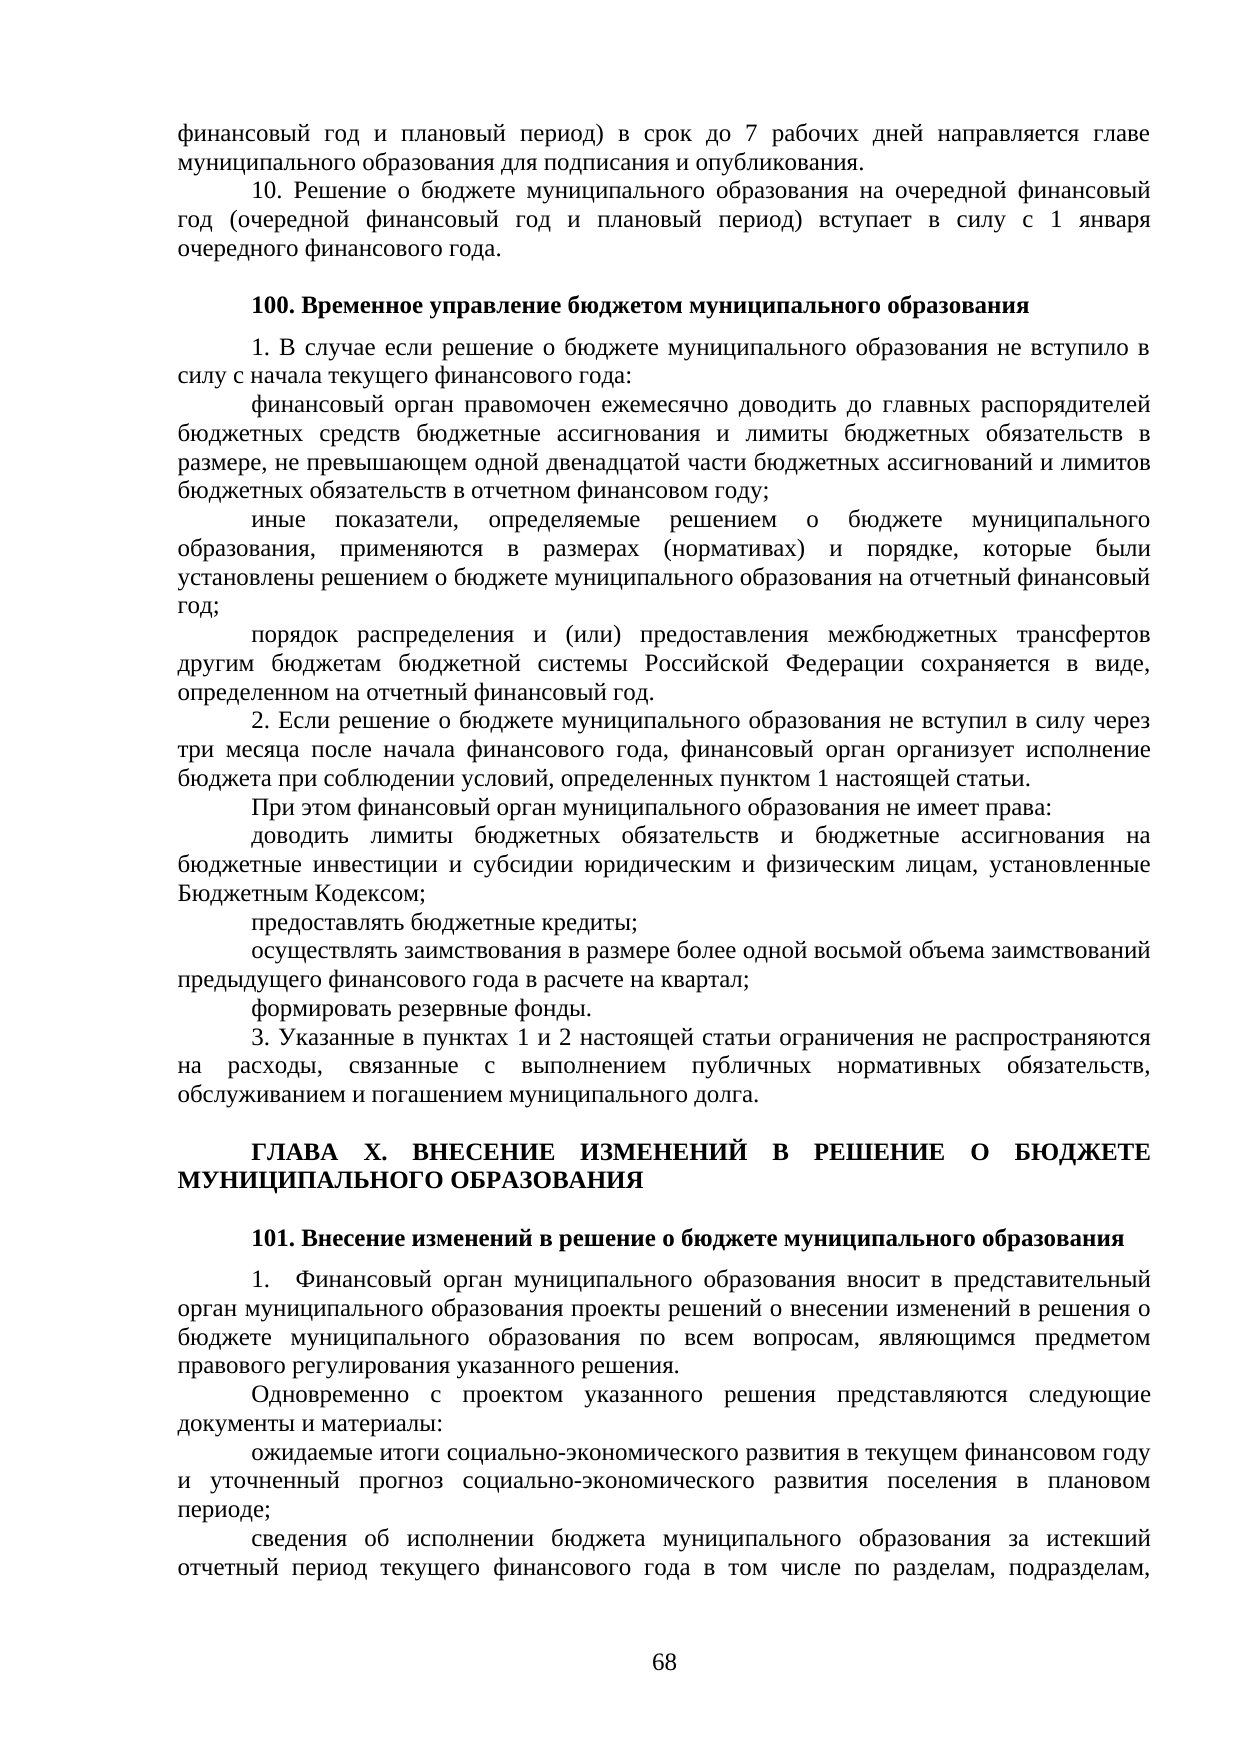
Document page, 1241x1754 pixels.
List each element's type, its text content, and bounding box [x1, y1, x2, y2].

text При этом финансовый орган муниципального образования не имеет права: [177, 792, 1152, 821]
text предоставлять бюджетные кредиты; [177, 907, 1152, 936]
text 10. Решение о бюджете муниципального образования на очередной финансовый год (очередной финансовый год и плановый период) вступает в силу с 1 января очередного финансового года. [177, 176, 1152, 262]
text 2. Если решение о бюджете муниципального образования не вступил в силу через три месяца после начала финансового года, финансовый орган организует исполнение бюджета при соблюдении условий, определенных пунктом 1 настоящей статьи. [177, 706, 1152, 792]
title 100. Временное управление бюджетом муниципального образования [177, 291, 1152, 319]
text ожидаемые итоги социально-экономического развития в текущем финансовом году и уточненный прогноз социально-экономического развития поселения в плановом периоде; [177, 1437, 1152, 1523]
text доводить лимиты бюджетных обязательств и бюджетные ассигнования на бюджетные инвестиции и субсидии юридическим и физическим лицам, установленные Бюджетным Кодексом; [177, 821, 1152, 907]
text финансовый орган правомочен ежемесячно доводить до главных распорядителей бюджетных средств бюджетные ассигнования и лимиты бюджетных обязательств в размере, не превышающем одной двенадцатой части бюджетных ассигнований и лимитов бюджетных обязательств в отчетном финансовом году; [177, 389, 1152, 504]
text 3. Указанные в пунктах 1 и 2 настоящей статьи ограничения не распространяются на расходы, связанные с выполнением публичных нормативных обязательств, обслуживанием и погашением муниципального долга. [177, 1022, 1152, 1108]
text формировать резервные фонды. [177, 993, 1152, 1022]
text порядок распределения и (или) предоставления межбюджетных трансфертов другим бюджетам бюджетной системы Российской Федерации сохраняется в виде, определенном на отчетный финансовый год. [177, 619, 1152, 706]
text осуществлять заимствования в размере более одной восьмой объема заимствований предыдущего финансового года в расчете на квартал; [177, 936, 1152, 993]
text ГЛАВА X. ВНЕСЕНИЕ ИЗМЕНЕНИЙ В РЕШЕНИЕ О БЮДЖЕТЕ МУНИЦИПАЛЬНОГО ОБРАЗОВАНИЯ [177, 1137, 1152, 1194]
text иные показатели, определяемые решением о бюджете муниципального образования, применяются в размерах (нормативах) и порядке, которые были установлены решением о бюджете муниципального образования на отчетный финансовый год; [177, 504, 1152, 619]
text 1. В случае если решение о бюджете муниципального образования не вступило в силу с начала текущего финансового года: [177, 332, 1152, 389]
text 101. Внесение изменений в решение о бюджете муниципального образования [177, 1223, 1152, 1252]
list Финансовый орган муниципального образования вносит в представительный орган муниципального образования проекты решений о внесении изменений в решения о бюджете муниципального образования по всем вопросам, являющимся предметом правового регулирования указанного решения. [177, 1264, 1152, 1379]
text Одновременно с проектом указанного решения представляются следующие документы и материалы: [177, 1379, 1152, 1437]
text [177, 1523, 1152, 1581]
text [177, 118, 1152, 176]
